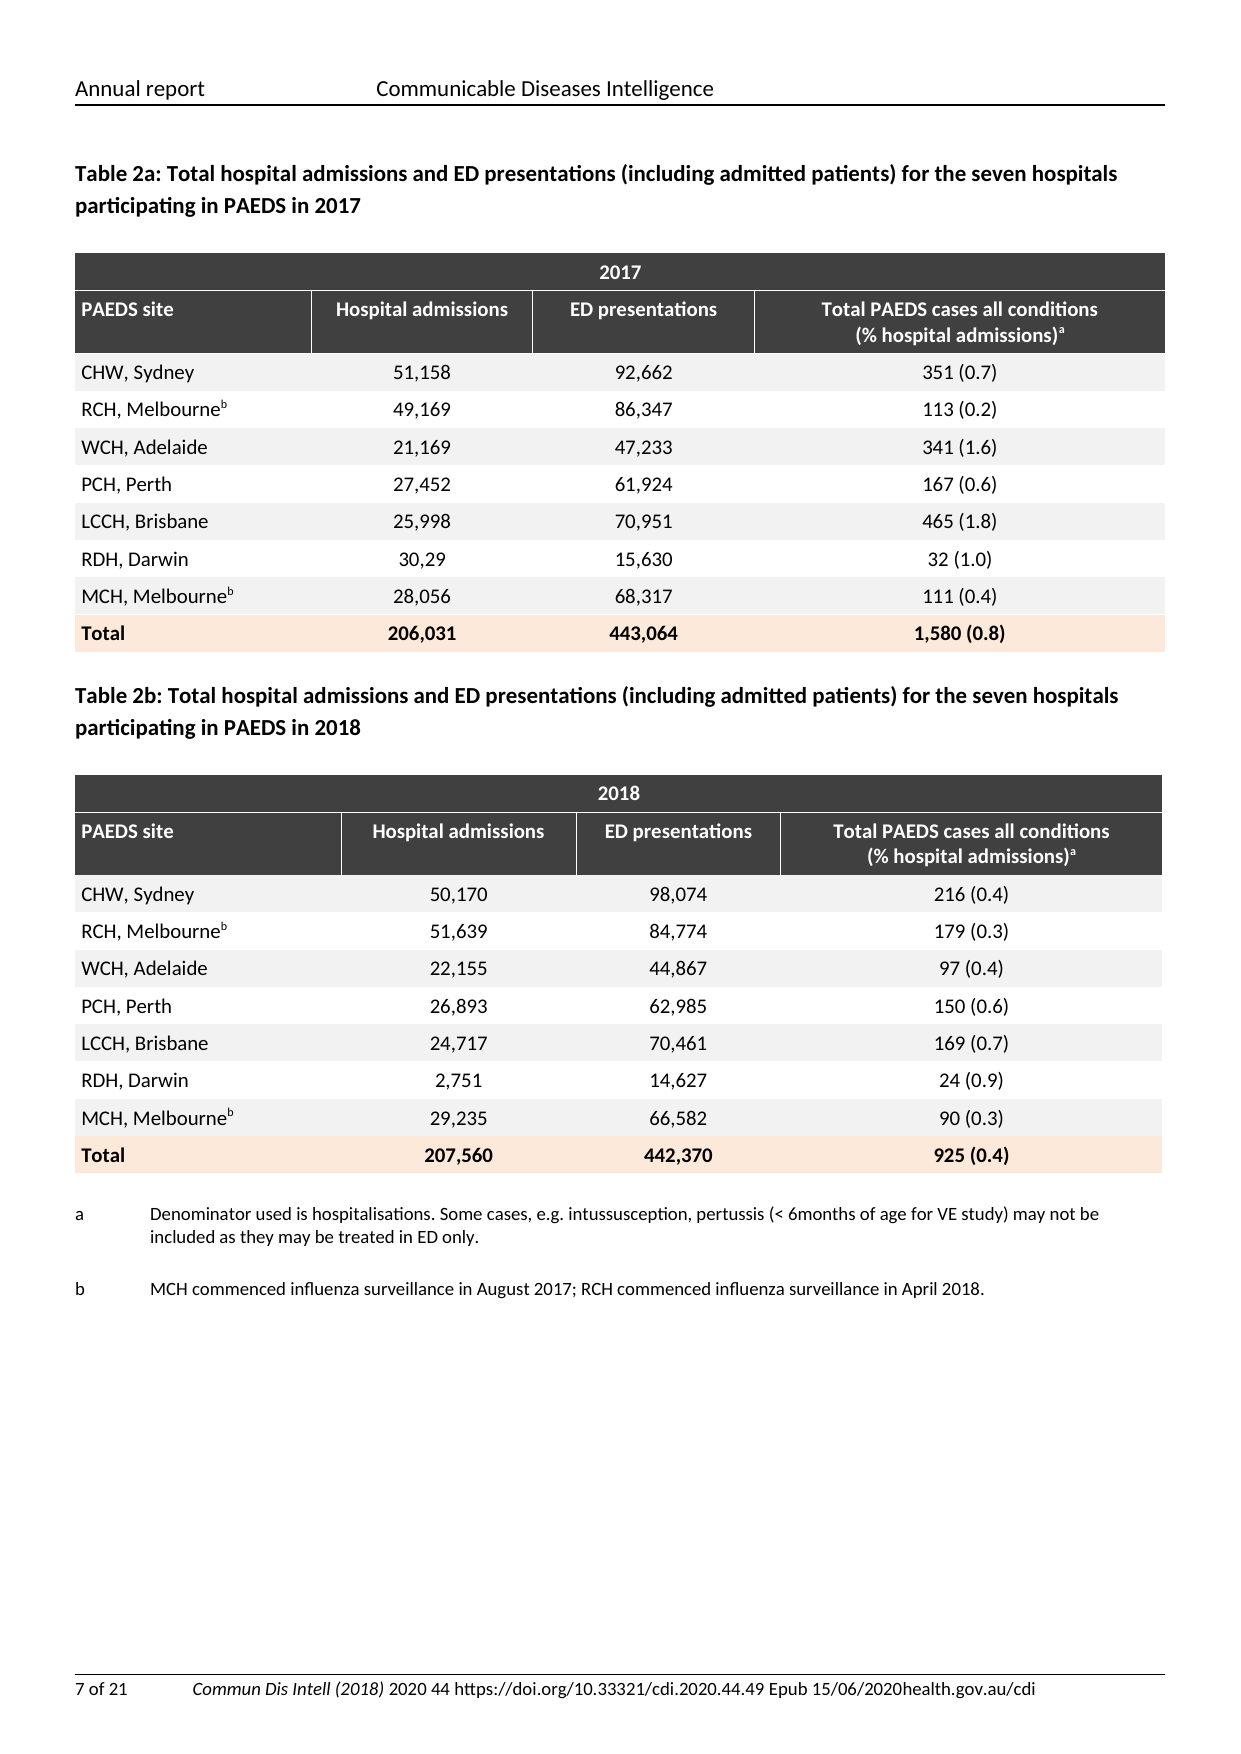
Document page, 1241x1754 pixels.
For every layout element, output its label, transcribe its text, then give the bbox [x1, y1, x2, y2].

table_header 2018 [75, 775, 1162, 812]
table_cell 51,158 [311, 354, 533, 391]
table_cell 179 (0.3) [780, 912, 1162, 949]
table_cell RCH, Melbourneb [75, 391, 311, 428]
table_cell Total [75, 1136, 341, 1173]
table_cell 51,639 [341, 912, 576, 949]
table_cell CHW, Sydney [75, 354, 311, 391]
table_cell RDH, Darwin [75, 540, 311, 577]
table_cell PAEDS site [75, 813, 341, 875]
table_cell 97 (0.4) [780, 950, 1162, 987]
table_cell 66,582 [576, 1099, 780, 1136]
table_cell Hospital admissions [342, 813, 576, 875]
table_cell 1,580 (0.8) [754, 615, 1165, 652]
table_cell 86,347 [533, 391, 754, 428]
table_cell LCCH, Brisbane [75, 1024, 341, 1061]
table_cell 50,170 [341, 875, 576, 912]
table_cell Total PAEDS cases all conditions (% hospital admissions)a [781, 813, 1162, 875]
table_cell 84,774 [576, 912, 780, 949]
table_cell 216 (0.4) [780, 875, 1162, 912]
table_cell 113 (0.2) [754, 391, 1165, 428]
table_cell PAEDS site [75, 291, 311, 353]
table_cell 70,951 [533, 503, 754, 540]
table_cell 29,235 [341, 1099, 576, 1136]
table_cell 351 (0.7) [754, 354, 1165, 391]
table_cell 49,169 [311, 391, 533, 428]
table_cell 341 (1.6) [754, 428, 1165, 465]
table_cell 92,662 [533, 354, 754, 391]
table_cell 61,924 [533, 465, 754, 503]
table_cell 68,317 [533, 577, 754, 614]
table_cell 70,461 [576, 1024, 780, 1061]
table_cell Hospital admissions [312, 291, 532, 353]
table_cell 443,064 [533, 615, 754, 652]
table_cell 442,370 [576, 1136, 780, 1173]
table_cell 27,452 [311, 465, 533, 503]
table_cell PCH, Perth [75, 987, 341, 1024]
table_cell 47,233 [533, 428, 754, 465]
table_cell Total [75, 615, 311, 652]
table_cell 30,29 [311, 540, 533, 577]
text Table 2a: Total hospital admissions and ED presentations (including admitted patients) for the seven hospitals participating in PAEDS in 2017 [75, 159, 1165, 219]
table_cell MCH, Melbourneb [75, 577, 311, 614]
table_cell 44,867 [576, 950, 780, 987]
table_cell PCH, Perth [75, 465, 311, 503]
table_cell 169 (0.7) [780, 1024, 1162, 1061]
table_cell 62,985 [576, 987, 780, 1024]
table_cell 28,056 [311, 577, 533, 614]
table_cell 167 (0.6) [754, 465, 1165, 503]
table_cell 15,630 [533, 540, 754, 577]
table_cell 150 (0.6) [780, 987, 1162, 1024]
table_cell 90 (0.3) [780, 1099, 1162, 1136]
table_cell 14,627 [576, 1061, 780, 1099]
table_cell 206,031 [311, 615, 533, 652]
table_cell 32 (1.0) [754, 540, 1165, 577]
table_cell ED presentations [533, 291, 754, 353]
text Table 2b: Total hospital admissions and ED presentations (including admitted patients) for the seven hospitals participating in PAEDS in 2018 [75, 681, 1165, 741]
table_cell WCH, Adelaide [75, 950, 341, 987]
table_cell 465 (1.8) [754, 503, 1165, 540]
table_cell 21,169 [311, 428, 533, 465]
table_header 2017 [75, 253, 1165, 290]
table_cell 925 (0.4) [780, 1136, 1162, 1173]
table_cell RCH, Melbourneb [75, 912, 341, 949]
table_cell LCCH, Brisbane [75, 503, 311, 540]
table_cell MCH, Melbourneb [75, 1099, 341, 1136]
table_cell 98,074 [576, 875, 780, 912]
text b MCH commenced influenza surveillance in August 2017; RCH commenced influenza surveillance in April 2018. [75, 1277, 1165, 1300]
table_cell 26,893 [341, 987, 576, 1024]
table_cell RDH, Darwin [75, 1061, 341, 1099]
text a Denominator used is hospitalisations. Some cases, e.g. intussusception, pertussis (< 6months of age for VE study) may not be included as they may be treated in ED only. [75, 1202, 1165, 1248]
table_cell 24 (0.9) [780, 1061, 1162, 1099]
table_cell 25,998 [311, 503, 533, 540]
table_cell 24,717 [341, 1024, 576, 1061]
table_cell Total PAEDS cases all conditions (% hospital admissions)a [755, 291, 1165, 353]
table_cell 111 (0.4) [754, 577, 1165, 614]
table_cell ED presentations [577, 813, 780, 875]
table_cell 2,751 [341, 1061, 576, 1099]
table_cell 207,560 [341, 1136, 576, 1173]
table_cell 22,155 [341, 950, 576, 987]
table_cell CHW, Sydney [75, 875, 341, 912]
table_cell WCH, Adelaide [75, 428, 311, 465]
